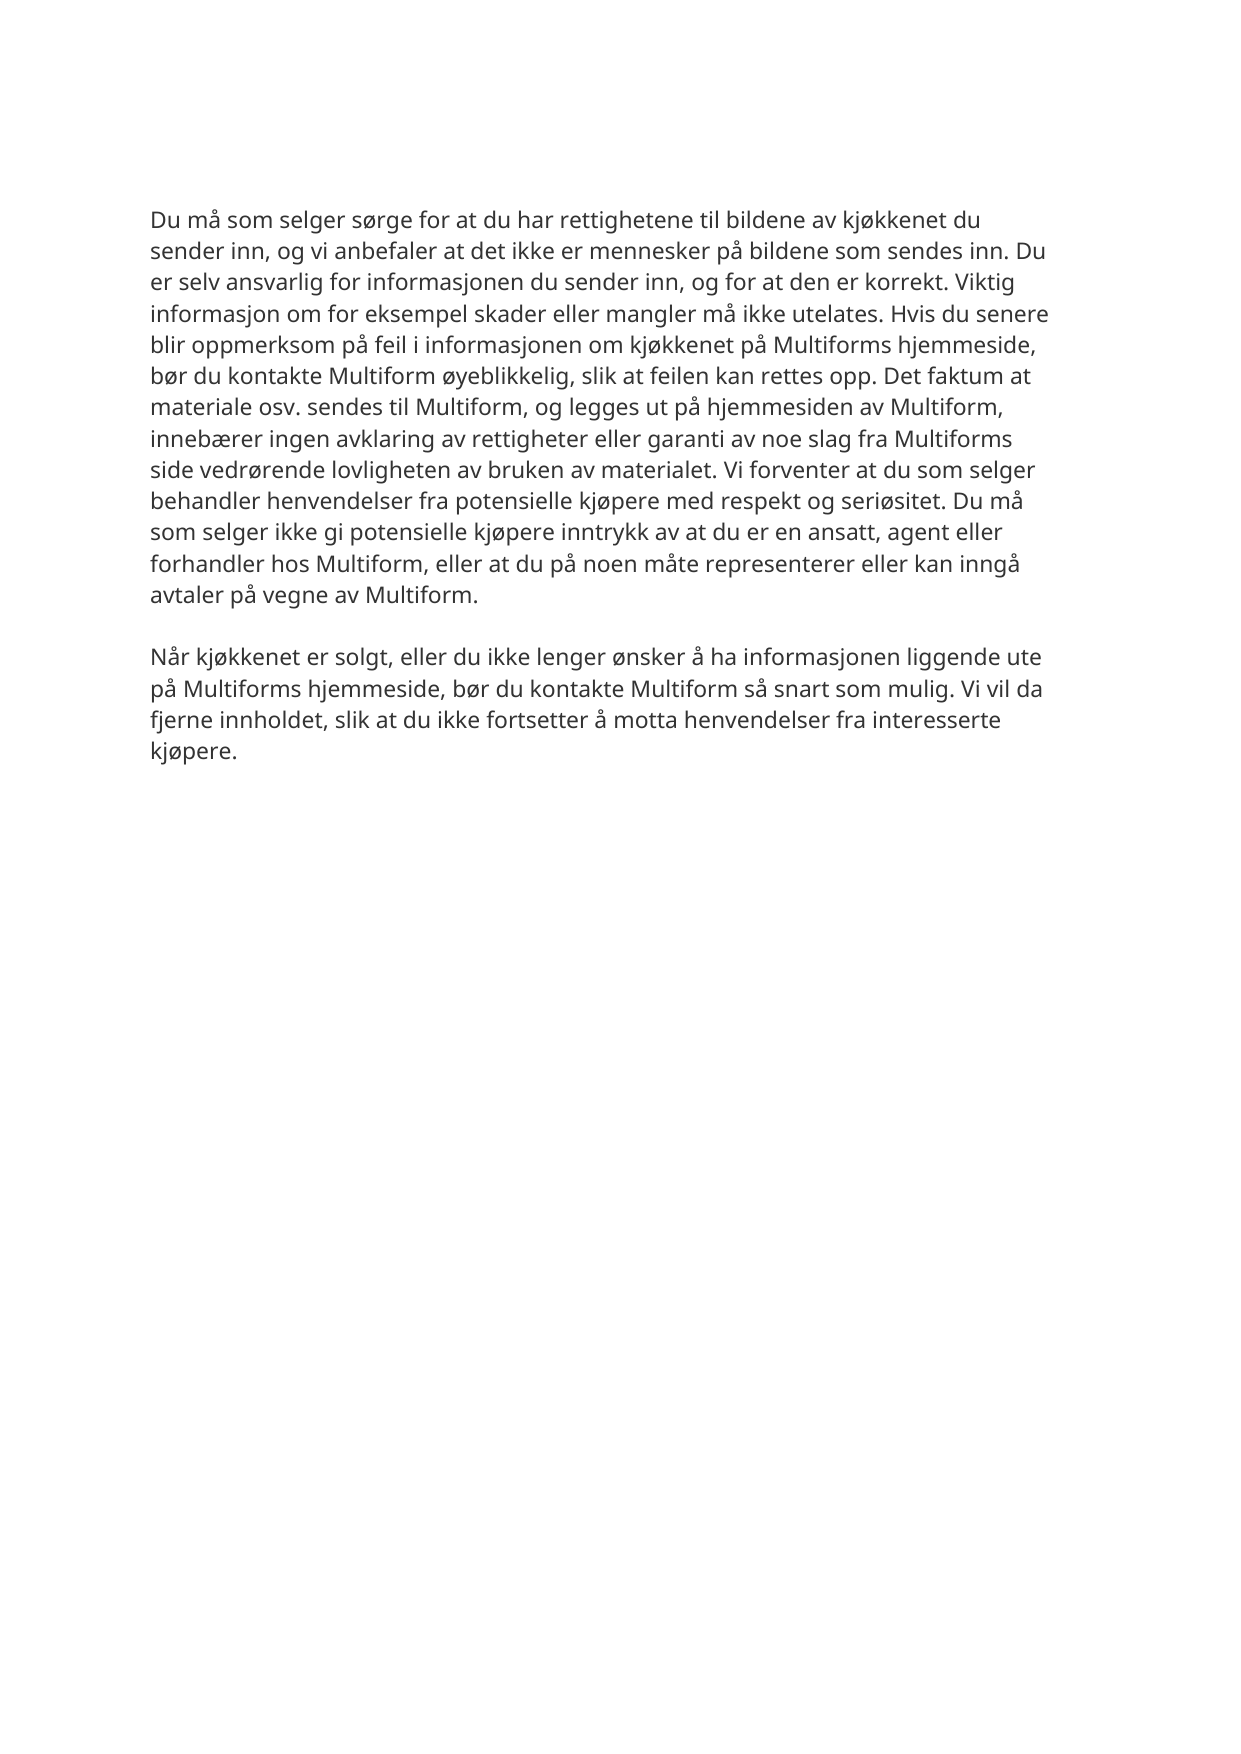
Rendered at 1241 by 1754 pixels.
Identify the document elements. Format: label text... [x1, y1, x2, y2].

text Du må som selger sørge for at du har rettighetene til bildene av kjøkkenet du sender inn, og vi anbefaler at det ikke er mennesker på bildene som sendes inn. Du er selv ansvarlig for informasjonen du sender inn, og for at den er korrekt. Viktig informasjon om for eksempel skader eller mangler må ikke utelates. Hvis du senere blir oppmerksom på feil i informasjonen om kjøkkenet på Multiforms hjemmeside, bør du kontakte Multiform øyeblikkelig, slik at feilen kan rettes opp. Det faktum at materiale osv. sendes til Multiform, og legges ut på hjemmesiden av Multiform, innebærer ingen avklaring av rettigheter eller garanti av noe slag fra Multiforms side vedrørende lovligheten av bruken av materialet. Vi forventer at du som selger behandler henvendelser fra potensielle kjøpere med respekt og seriøsitet. Du må som selger ikke gi potensielle kjøpere inntrykk av at du er en ansatt, agent eller forhandler hos Multiform, eller at du på noen måte representerer eller kan inngå avtaler på vegne av Multiform. [150, 204, 1053, 610]
text Når kjøkkenet er solgt, eller du ikke lenger ønsker å ha informasjonen liggende ute på Multiforms hjemmeside, bør du kontakte Multiform så snart som mulig. Vi vil da fjerne innholdet, slik at du ikke fortsetter å motta henvendelser fra interesserte kjøpere. [150, 641, 1053, 766]
